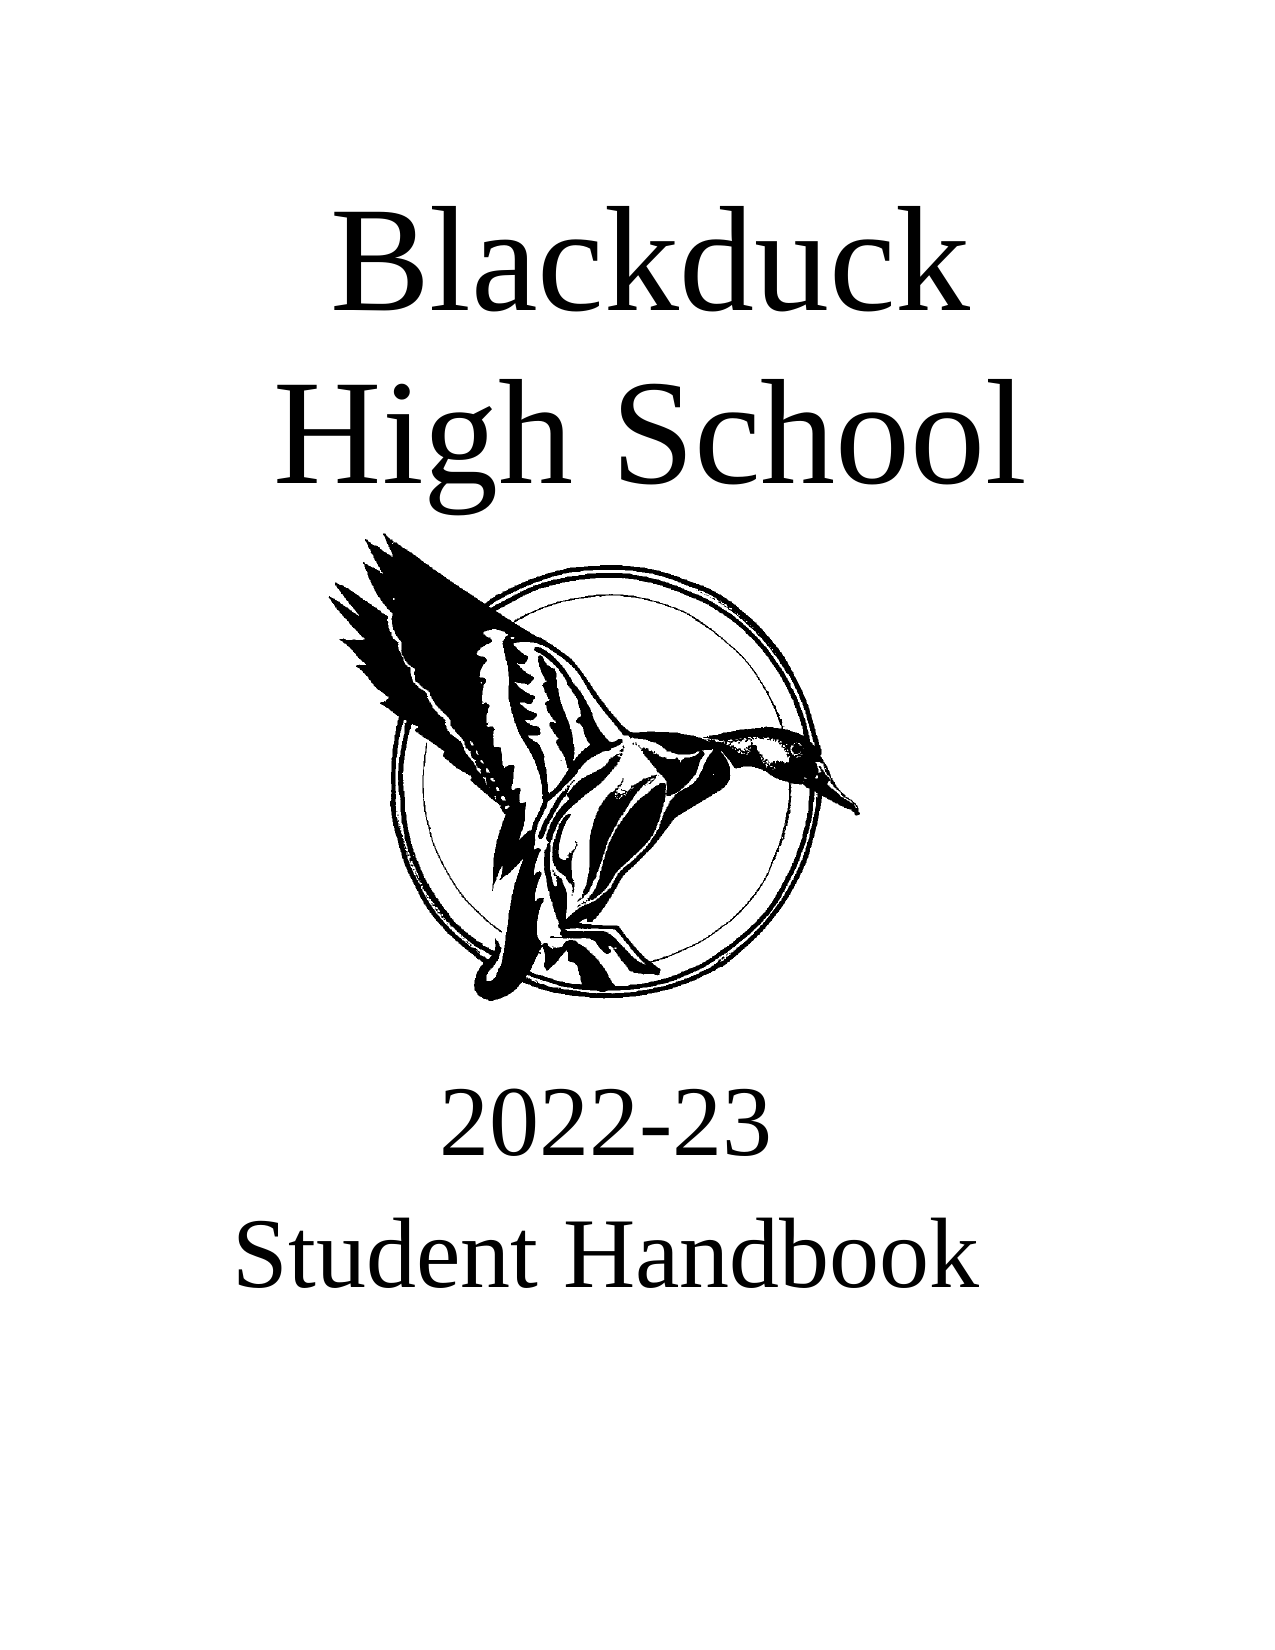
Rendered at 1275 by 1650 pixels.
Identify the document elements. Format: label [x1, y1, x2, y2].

picture [121, 138, 1130, 1407]
